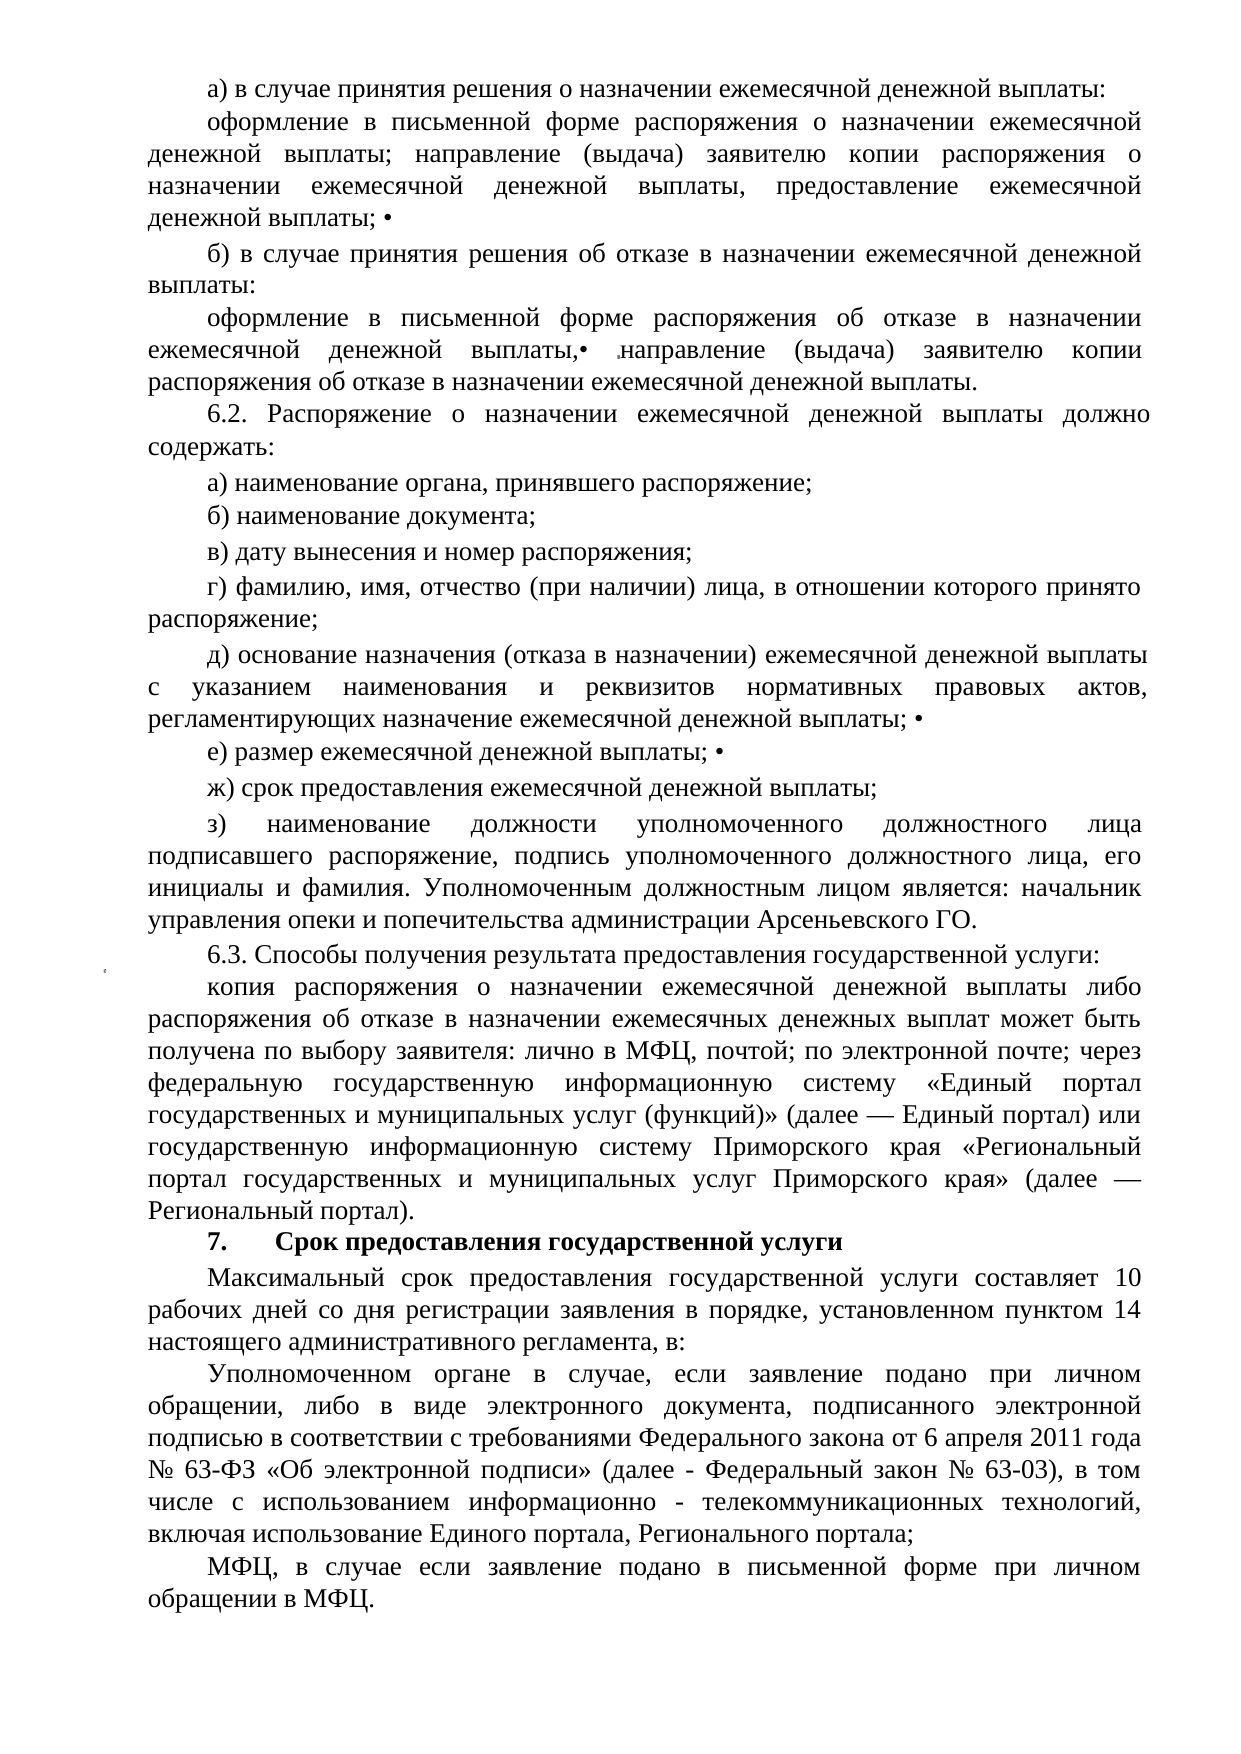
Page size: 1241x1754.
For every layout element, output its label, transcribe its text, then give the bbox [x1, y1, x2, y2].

text оформление в письменной форме распоряжения об отказе в назначении ежемесячной денежной выплаты,• направление (выдача) заявителю копии распоряжения об отказе в назначении ежемесячной денежной выплаты. [148, 301, 1143, 396]
text а) наименование органа, принявшего распоряжение; [148, 466, 1143, 497]
text Уполномоченном органе в случае, если заявление подано при личном обращении, либо в виде электронного документа, подписанного электронной подписью в соответствии с требованиями Федерального закона от 6 апреля 2011 года № 63-ФЗ «Об электронной подписи» (далее - Федеральный закон № 63-03), в том числе с использованием информационно - телекоммуникационных технологий, включая использование Единого портала, Регионального портала; [148, 1357, 1143, 1548]
text Максимальный срок предоставления государственной услуги составляет 10 рабочих дней со дня регистрации заявления в порядке, установленном пунктом 14 настоящего административного регламента, в: [148, 1261, 1143, 1356]
text в) дату вынесения и номер распоряжения; [148, 535, 1143, 566]
text б) наименование документа; [148, 499, 1143, 530]
text б) в случае принятия решения об отказе в назначении ежемесячной денежной выплаты: [148, 237, 1143, 300]
text 7. Срок предоставления государственной услуги [148, 1227, 1147, 1256]
text а) в случае принятия решения о назначении ежемесячной денежной выплаты: [148, 72, 1143, 104]
text з) наименование должности уполномоченного должностного лица подписавшего распоряжение, подпись уполномоченного должностного лица, его инициалы и фамилия. Уполномоченным должностным лицом является: начальник управления опеки и попечительства администрации Арсеньевского ГО. [148, 807, 1143, 934]
text оформление в письменной форме распоряжения о назначении ежемесячной денежной выплаты; направление (выдача) заявителю копии распоряжения о назначении ежемесячной денежной выплаты, предоставление ежемесячной денежной выплаты; • [148, 105, 1143, 232]
text 6.3. Способы получения результата предоставления государственной услуги: [148, 938, 1143, 969]
text г) фамилию, имя, отчество (при наличии) лица, в отношении которого принято распоряжение; [148, 570, 1143, 633]
text д) основание назначения (отказа в назначении) ежемесячной денежной выплаты с указанием наименования и реквизитов нормативных правовых актов, регламентирующих назначение ежемесячной денежной выплаты; • [148, 638, 1149, 733]
text копия распоряжения о назначении ежемесячной денежной выплаты либо распоряжения об отказе в назначении ежемесячных денежных выплат может быть получена по выбору заявителя: лично в МФЦ, почтой; по электронной почте; через федеральную государственную информационную систему «Единый портал государственных и муниципальных услуг (функций)» (далее — Единый портал) или государственную информационную систему Приморского края «Региональный портал государственных и муниципальных услуг Приморского края» (далее — Региональный портал). [148, 971, 1143, 1226]
text 6.2. Распоряжение о назначении ежемесячной денежной выплаты должно содержать: [148, 398, 1152, 461]
text ж) срок предоставления ежемесячной денежной выплаты; [148, 771, 1143, 803]
text МФЦ, в случае если заявление подано в письменной форме при личном обращении в МФЦ. [148, 1550, 1143, 1613]
text е) размер ежемесячной денежной выплаты; • [148, 734, 1143, 766]
